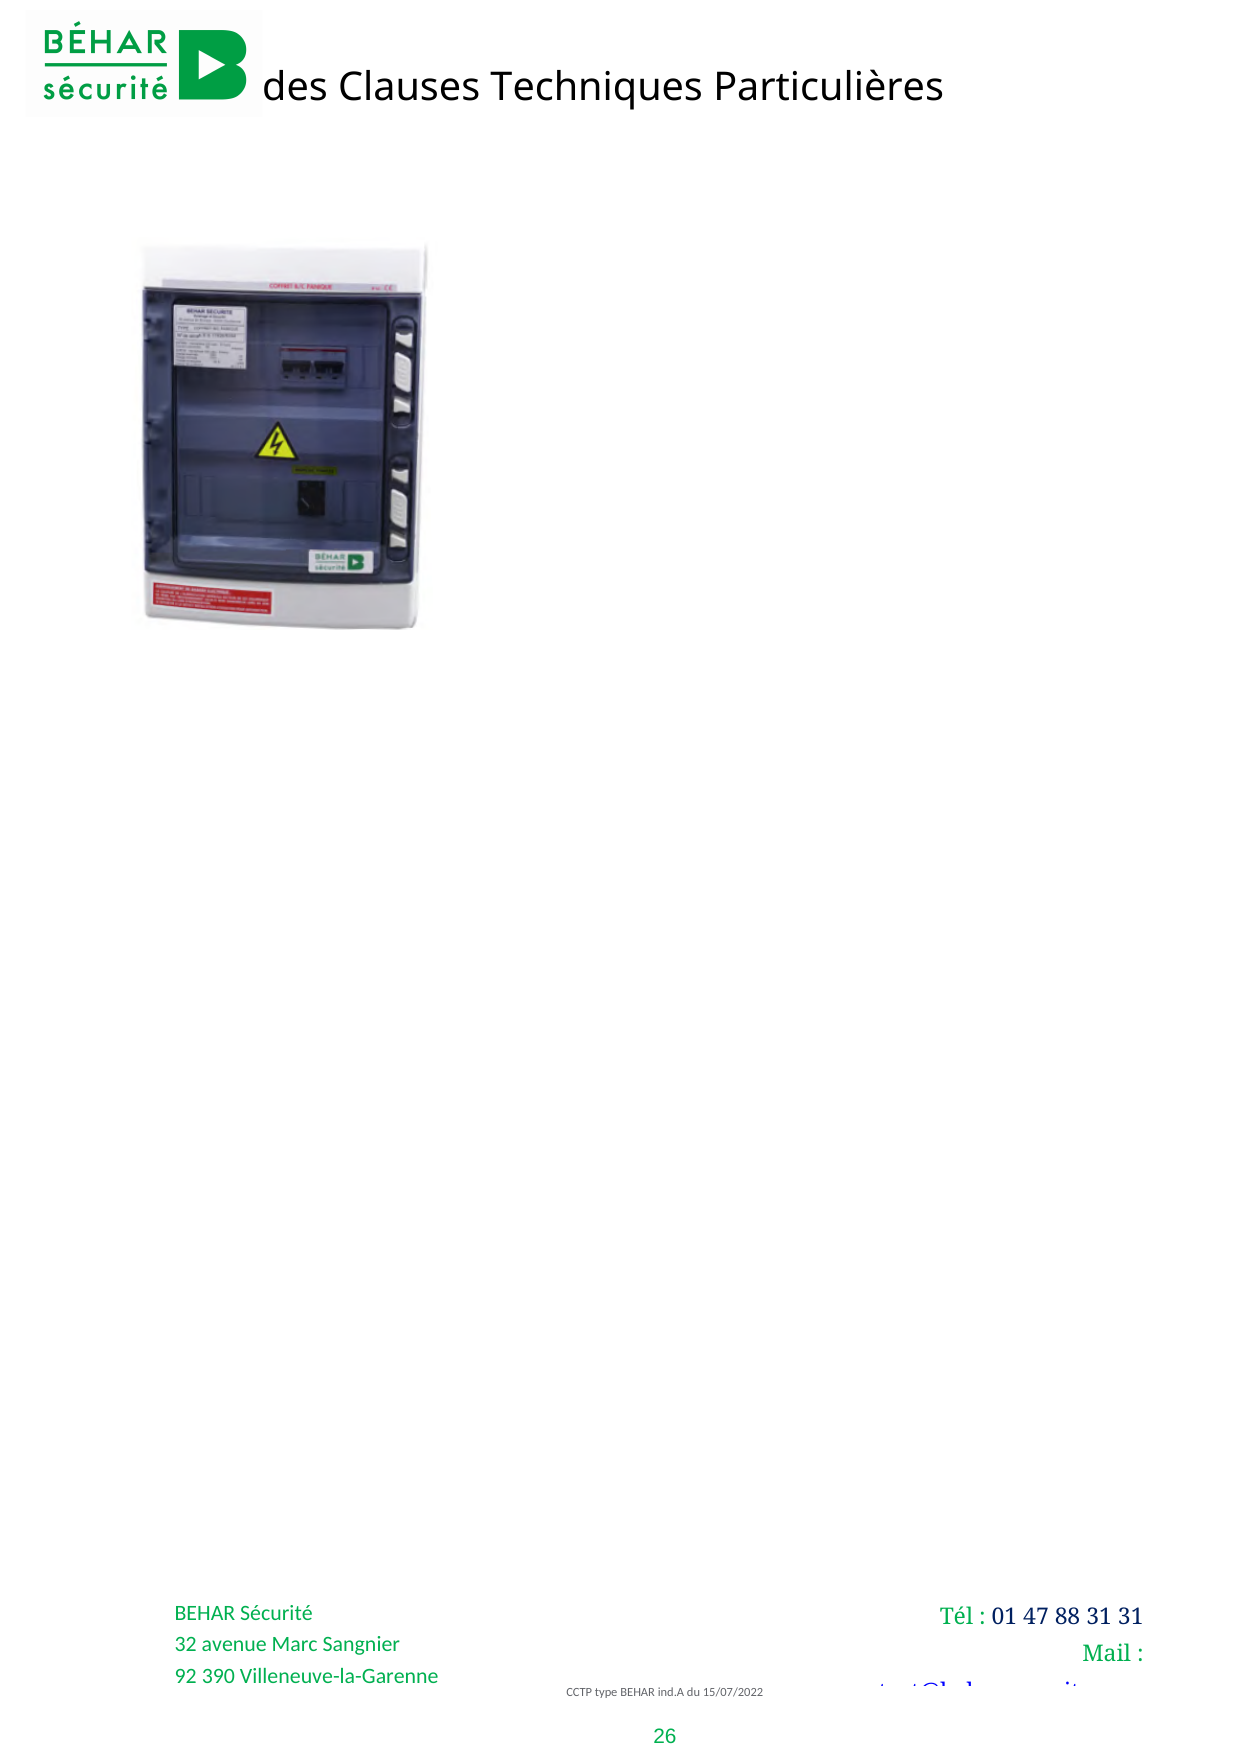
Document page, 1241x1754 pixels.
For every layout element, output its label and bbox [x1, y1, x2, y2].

picture [25, 10, 263, 117]
